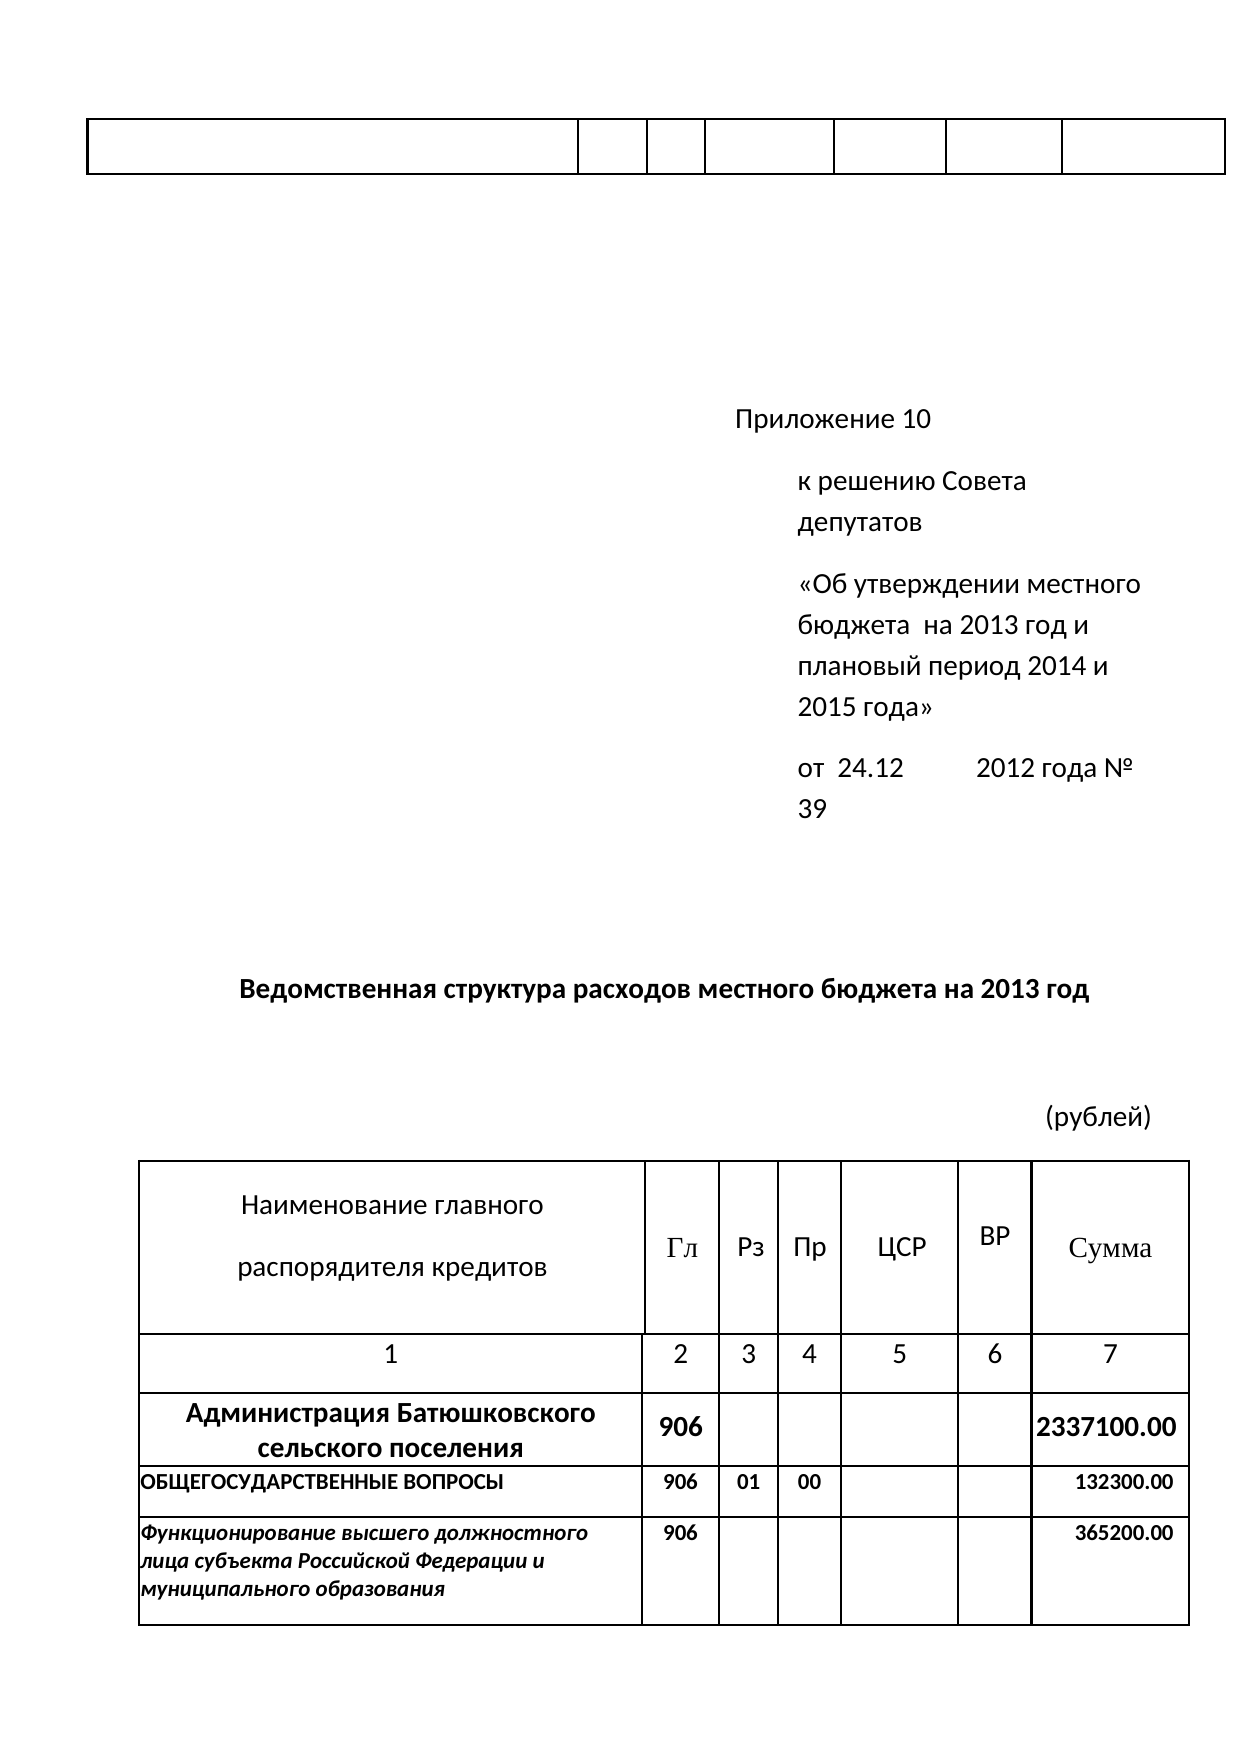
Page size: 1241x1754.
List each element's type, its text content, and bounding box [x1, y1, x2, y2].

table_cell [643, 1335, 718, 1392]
text «Об утверждении местного бюджета на 2013 год и плановый период 2014 и 2015 года» [797, 565, 1152, 723]
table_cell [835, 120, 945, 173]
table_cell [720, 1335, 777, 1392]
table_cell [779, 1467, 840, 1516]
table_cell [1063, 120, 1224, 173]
text от 24.12 2012 года № 39 [797, 749, 1152, 826]
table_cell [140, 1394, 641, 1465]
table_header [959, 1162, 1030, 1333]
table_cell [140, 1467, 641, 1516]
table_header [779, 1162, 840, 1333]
text Ведомственная структура расходов местного бюджета на 2013 год [177, 971, 1152, 1006]
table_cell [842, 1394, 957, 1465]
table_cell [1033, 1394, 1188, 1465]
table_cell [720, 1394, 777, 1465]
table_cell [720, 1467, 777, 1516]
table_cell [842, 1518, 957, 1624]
text Приложение 10 [177, 401, 1152, 436]
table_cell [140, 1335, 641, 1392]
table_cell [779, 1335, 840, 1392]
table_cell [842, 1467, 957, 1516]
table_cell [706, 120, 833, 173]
text к решению Совета депутатов [797, 462, 1152, 539]
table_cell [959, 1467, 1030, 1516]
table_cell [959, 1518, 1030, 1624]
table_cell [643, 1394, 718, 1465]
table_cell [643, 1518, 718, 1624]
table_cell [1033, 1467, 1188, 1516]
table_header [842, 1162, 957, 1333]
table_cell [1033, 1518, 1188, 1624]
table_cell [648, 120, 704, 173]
text (рублей) [177, 1098, 1152, 1134]
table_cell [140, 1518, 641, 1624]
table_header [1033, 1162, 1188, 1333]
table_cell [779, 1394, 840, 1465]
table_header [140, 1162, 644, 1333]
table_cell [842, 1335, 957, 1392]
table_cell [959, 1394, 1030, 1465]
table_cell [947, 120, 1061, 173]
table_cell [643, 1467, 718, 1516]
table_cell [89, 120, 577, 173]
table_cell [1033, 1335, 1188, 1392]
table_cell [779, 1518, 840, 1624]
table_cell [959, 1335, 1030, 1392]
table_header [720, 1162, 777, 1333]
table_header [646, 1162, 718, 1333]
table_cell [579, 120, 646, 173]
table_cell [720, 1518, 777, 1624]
